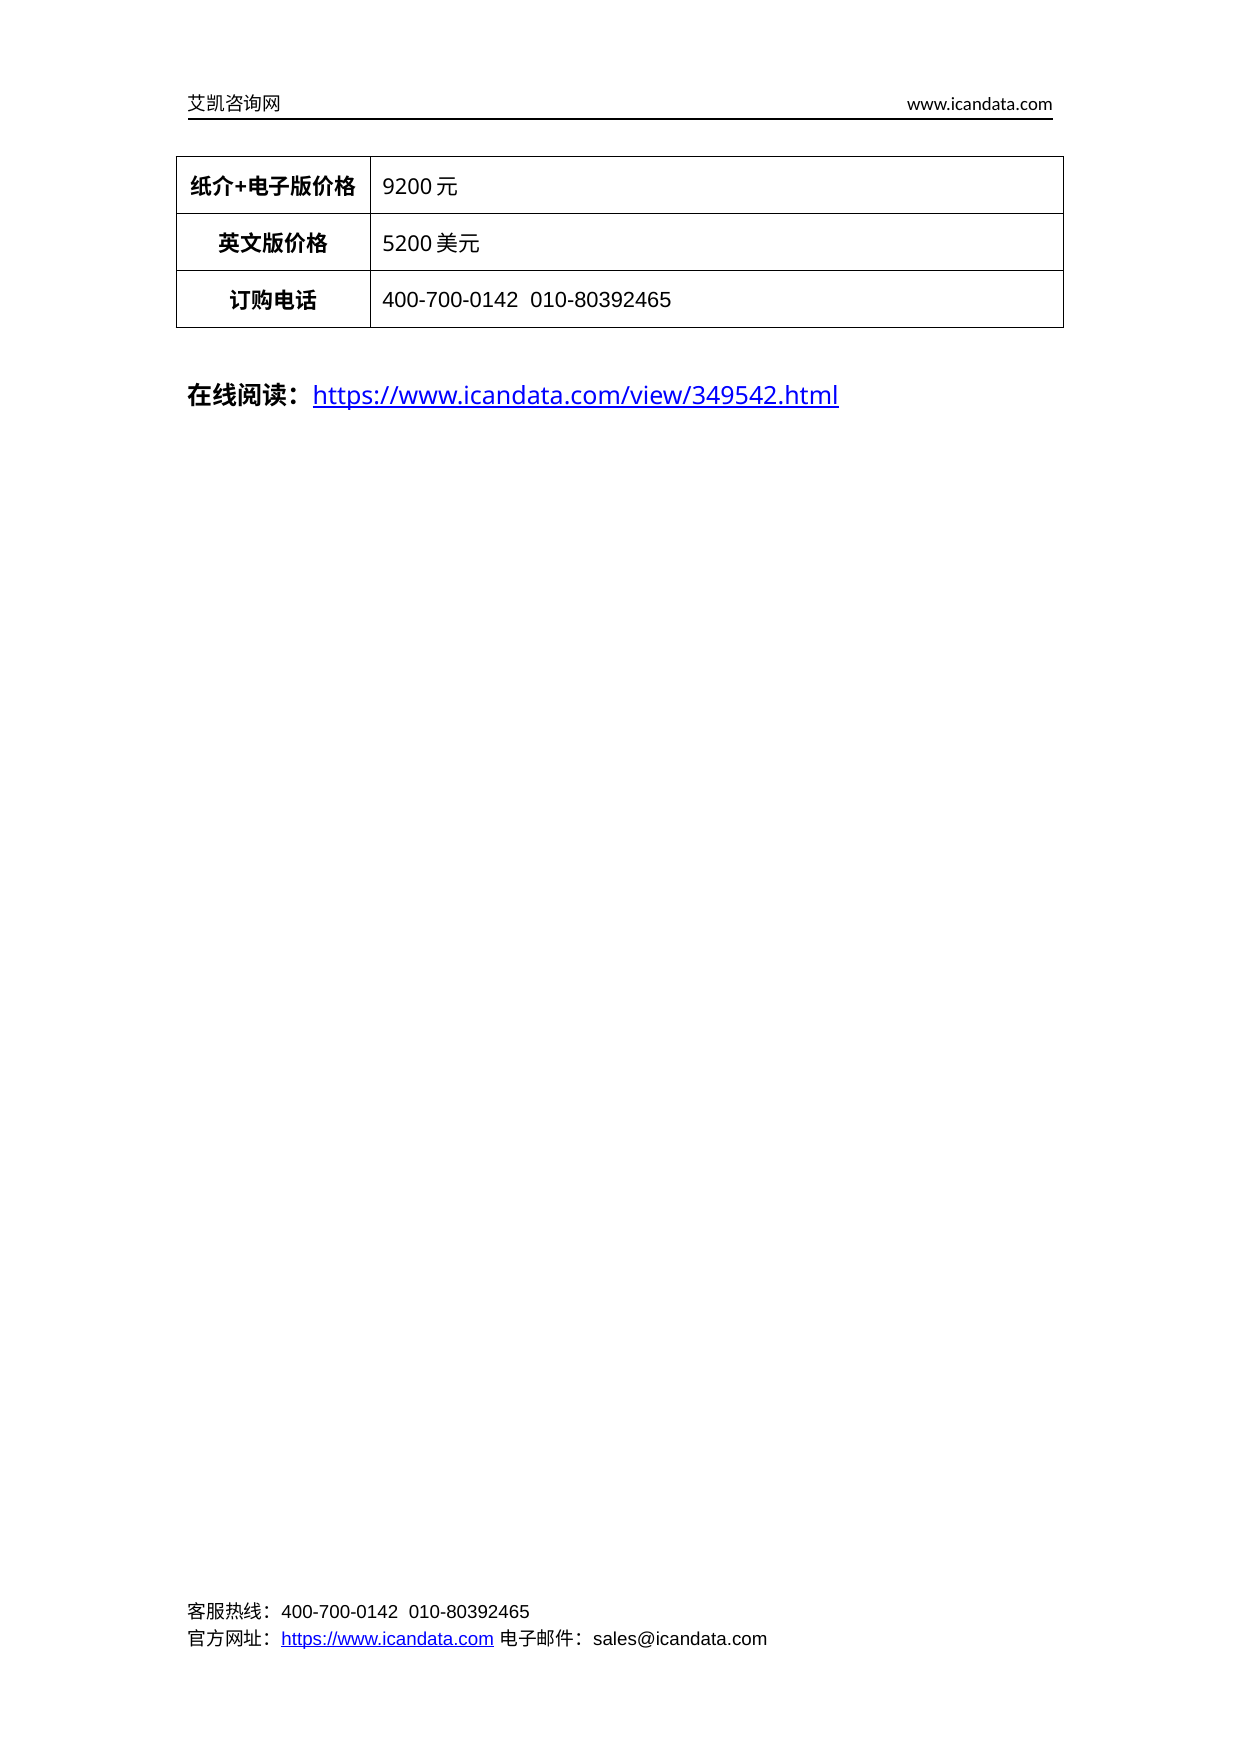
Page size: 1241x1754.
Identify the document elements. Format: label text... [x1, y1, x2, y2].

table_cell 英文版价格 [177, 214, 370, 270]
table_cell 9200元 [371, 157, 1063, 213]
table_cell 5200美元 [371, 214, 1063, 270]
table_cell 400-700-0142 010-80392465 [371, 271, 1063, 327]
table_cell 纸介+电子版价格 [177, 157, 370, 213]
text 在线阅读：https://www.icandata.com/view/349542.html [187, 361, 1053, 426]
table_cell 订购电话 [177, 271, 370, 327]
